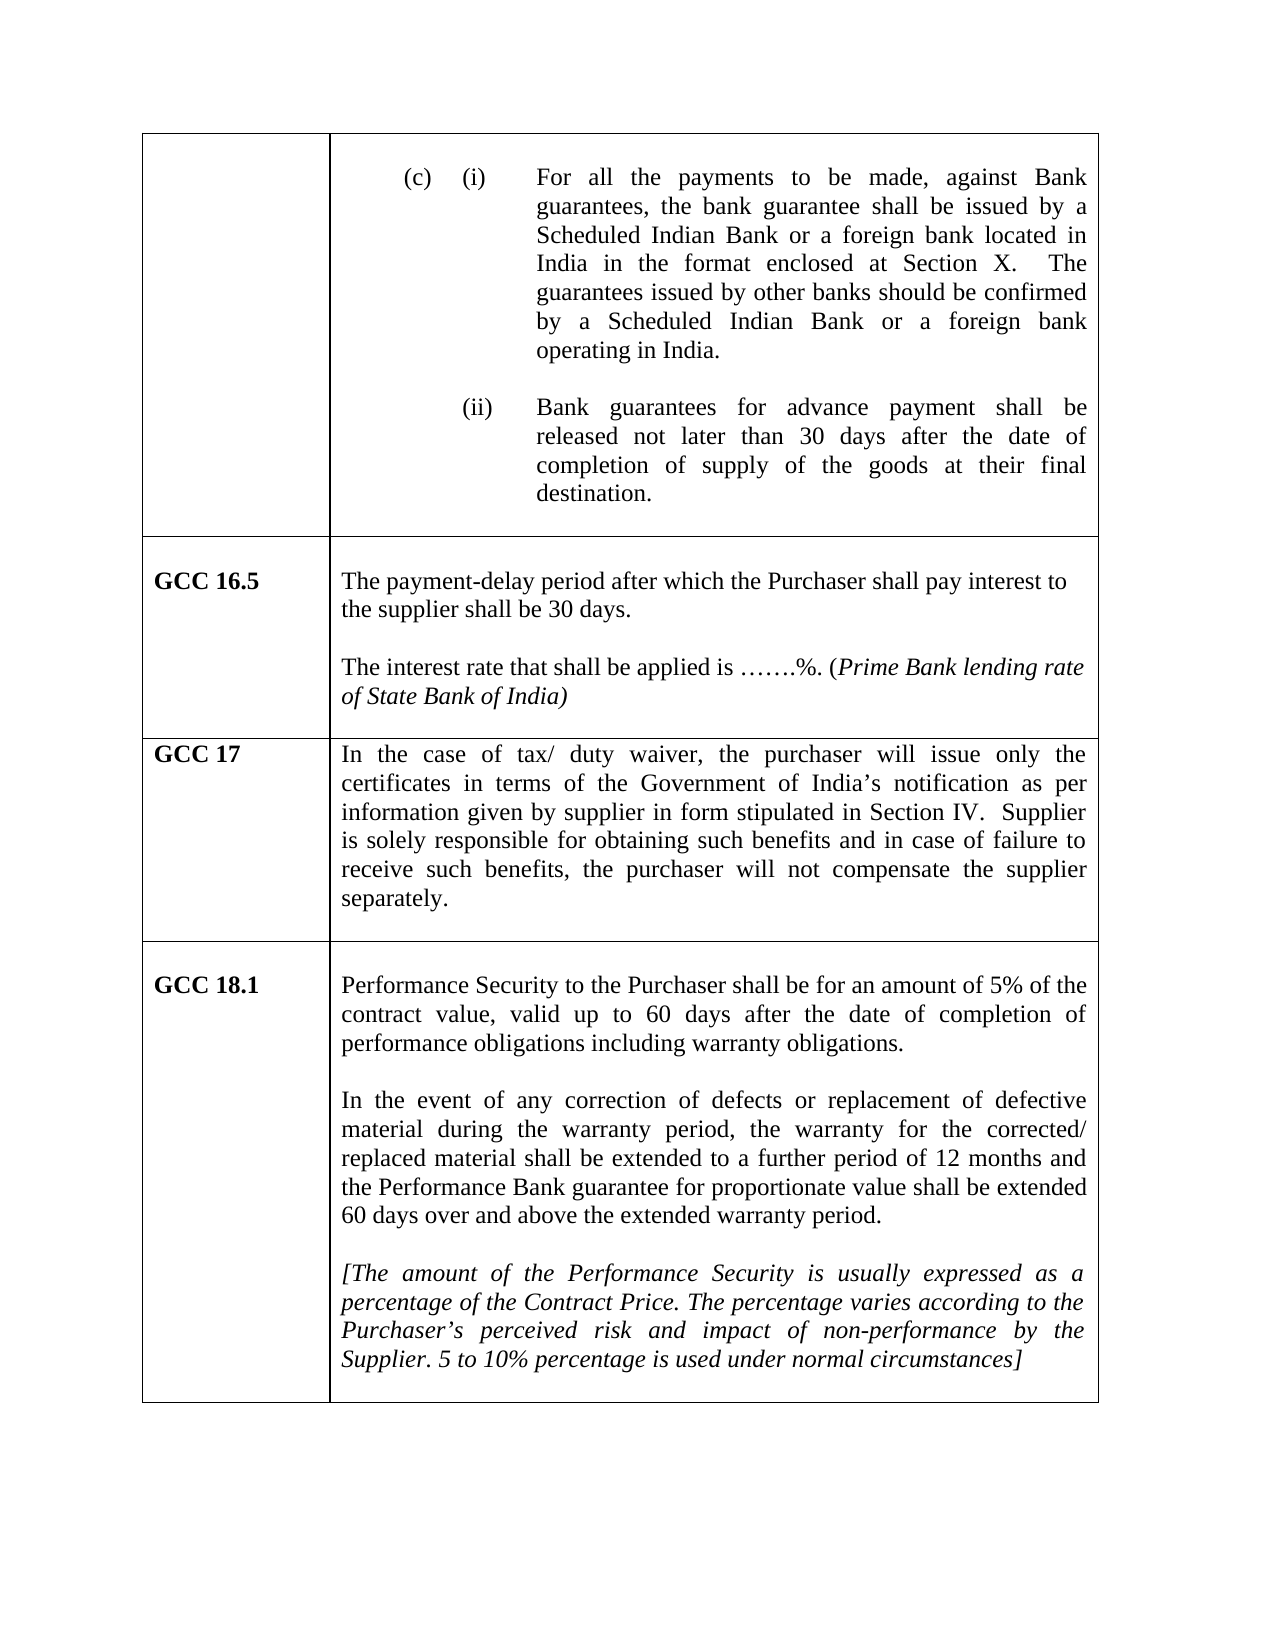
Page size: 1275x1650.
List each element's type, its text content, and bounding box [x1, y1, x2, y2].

table_cell GCC 16.5 [143, 537, 329, 738]
table_cell Performance Security to the Purchaser shall be for an amount of 5% of the contract value, valid up to 60 days after the date of completion of performance obligations including warranty obligations. In the event of any correction of defects or replacement of defective material during the warranty period, the warranty for the corrected/ replaced material shall be extended to a further period of 12 months and the Performance Bank guarantee for proportionate value shall be extended 60 days over and above the extended warranty period. [The amount of the Performance Security is usually expressed as a percentage of the Contract Price. The percentage varies according to the Purchaser’s perceived risk and impact of non-performance by the Supplier. 5 to 10% percentage is used under normal circumstances] [331, 942, 1098, 1402]
table_cell GCC 17 [143, 739, 329, 941]
table_cell [143, 134, 329, 536]
table_cell The payment-delay period after which the Purchaser shall pay interest to the supplier shall be 30 days. The interest rate that shall be applied is …….%. (Prime Bank lending rate of State Bank of India) [331, 537, 1098, 738]
table_cell (c) (i) For all the payments to be made, against Bank guarantees, the bank guarantee shall be issued by a Scheduled Indian Bank or a foreign bank located in India in the format enclosed at Section X. The guarantees issued by other banks should be confirmed by a Scheduled Indian Bank or a foreign bank operating in India. (ii) Bank guarantees for advance payment shall be released not later than 30 days after the date of completion of supply of the goods at their final destination. [331, 134, 1098, 536]
table_cell In the case of tax/ duty waiver, the purchaser will issue only the certificates in terms of the Government of India’s notification as per information given by supplier in form stipulated in Section IV. Supplier is solely responsible for obtaining such benefits and in case of failure to receive such benefits, the purchaser will not compensate the supplier separately. [331, 739, 1098, 941]
table_cell GCC 18.1 [143, 942, 329, 1402]
